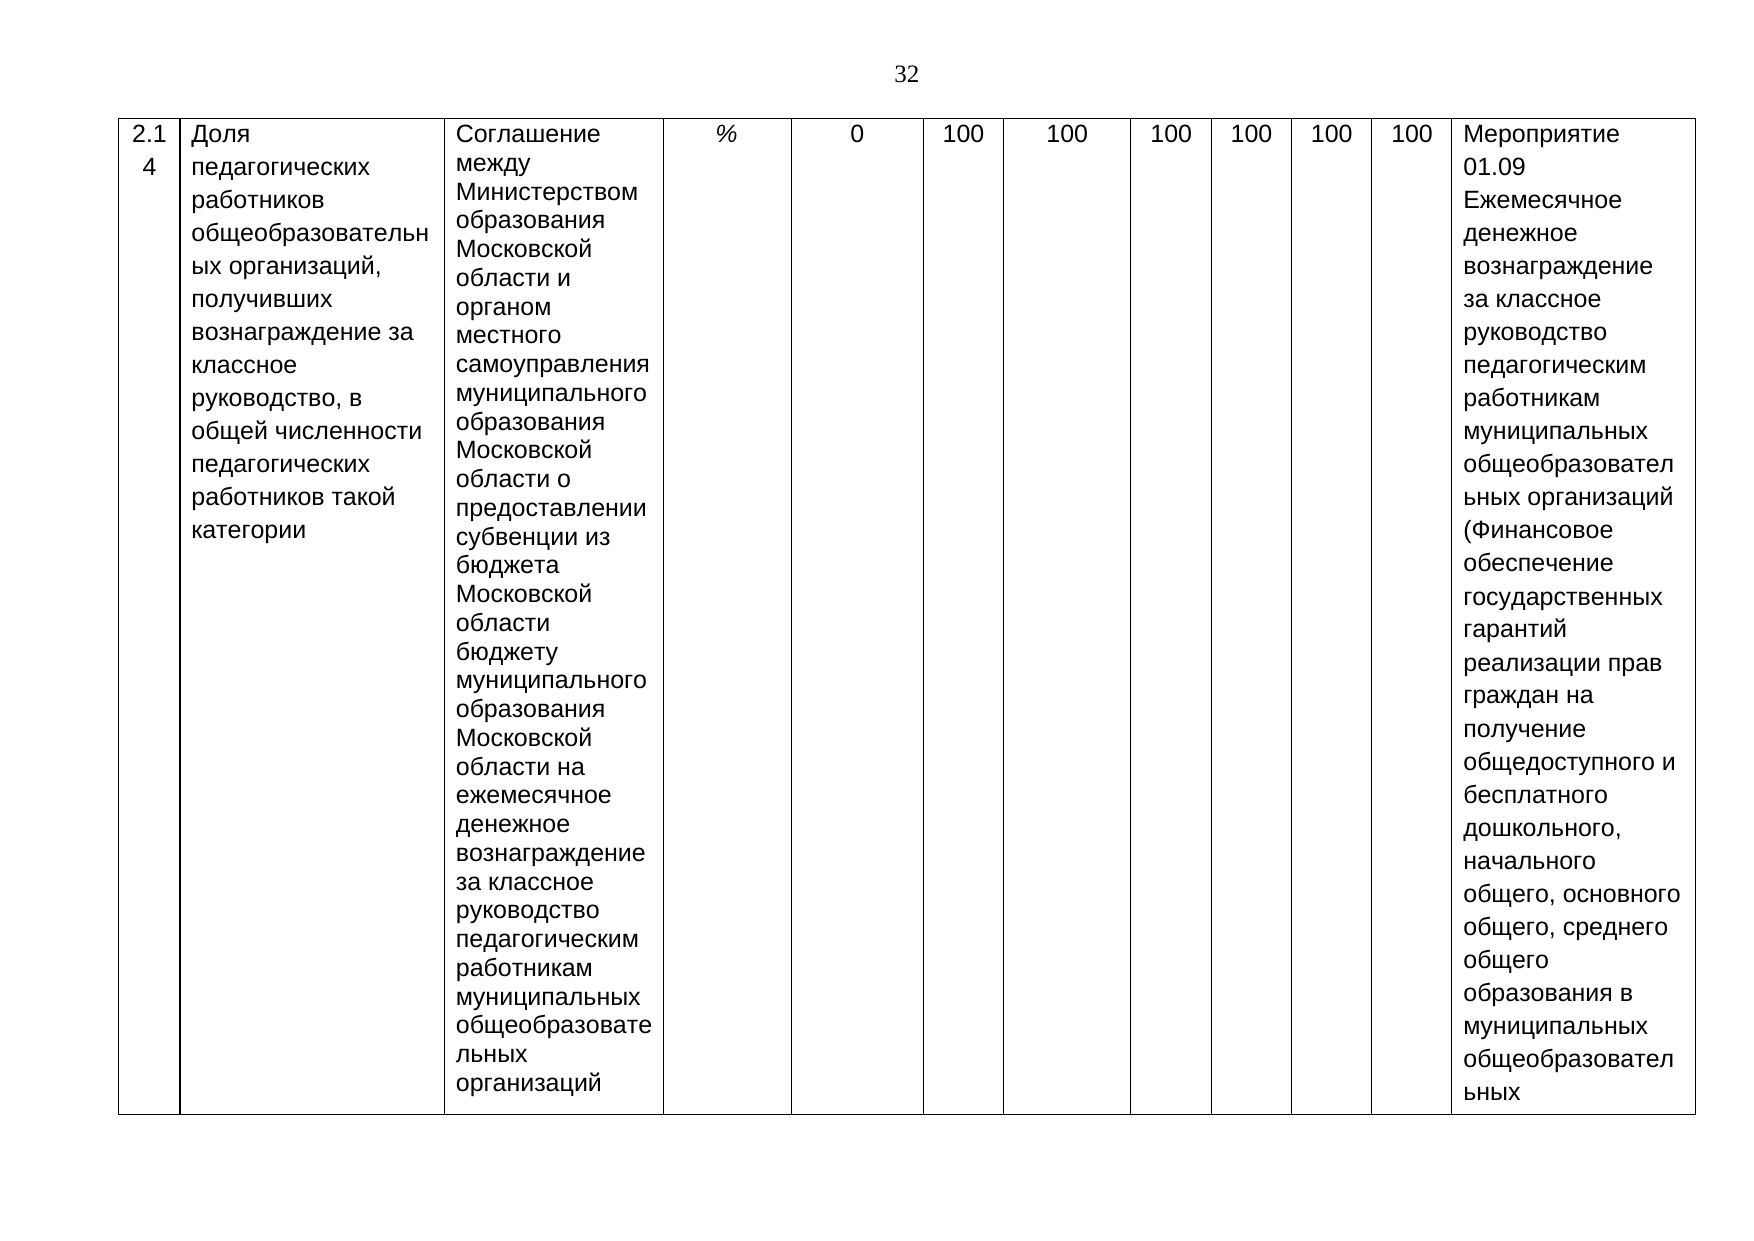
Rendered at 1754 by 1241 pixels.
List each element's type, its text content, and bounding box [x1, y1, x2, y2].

table_cell 0 [792, 119, 923, 1114]
table_cell % [664, 119, 791, 1114]
table_cell 100 [1004, 119, 1130, 1114]
table_cell 100 [1292, 119, 1371, 1114]
table_cell 100 [1372, 119, 1451, 1114]
table_cell 100 [1212, 119, 1291, 1114]
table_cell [1452, 119, 1695, 1114]
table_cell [181, 119, 444, 1114]
table_cell 100 [1131, 119, 1211, 1114]
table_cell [445, 119, 663, 1114]
table_cell 2.14 [119, 119, 179, 1114]
table_cell 100 [924, 119, 1003, 1114]
